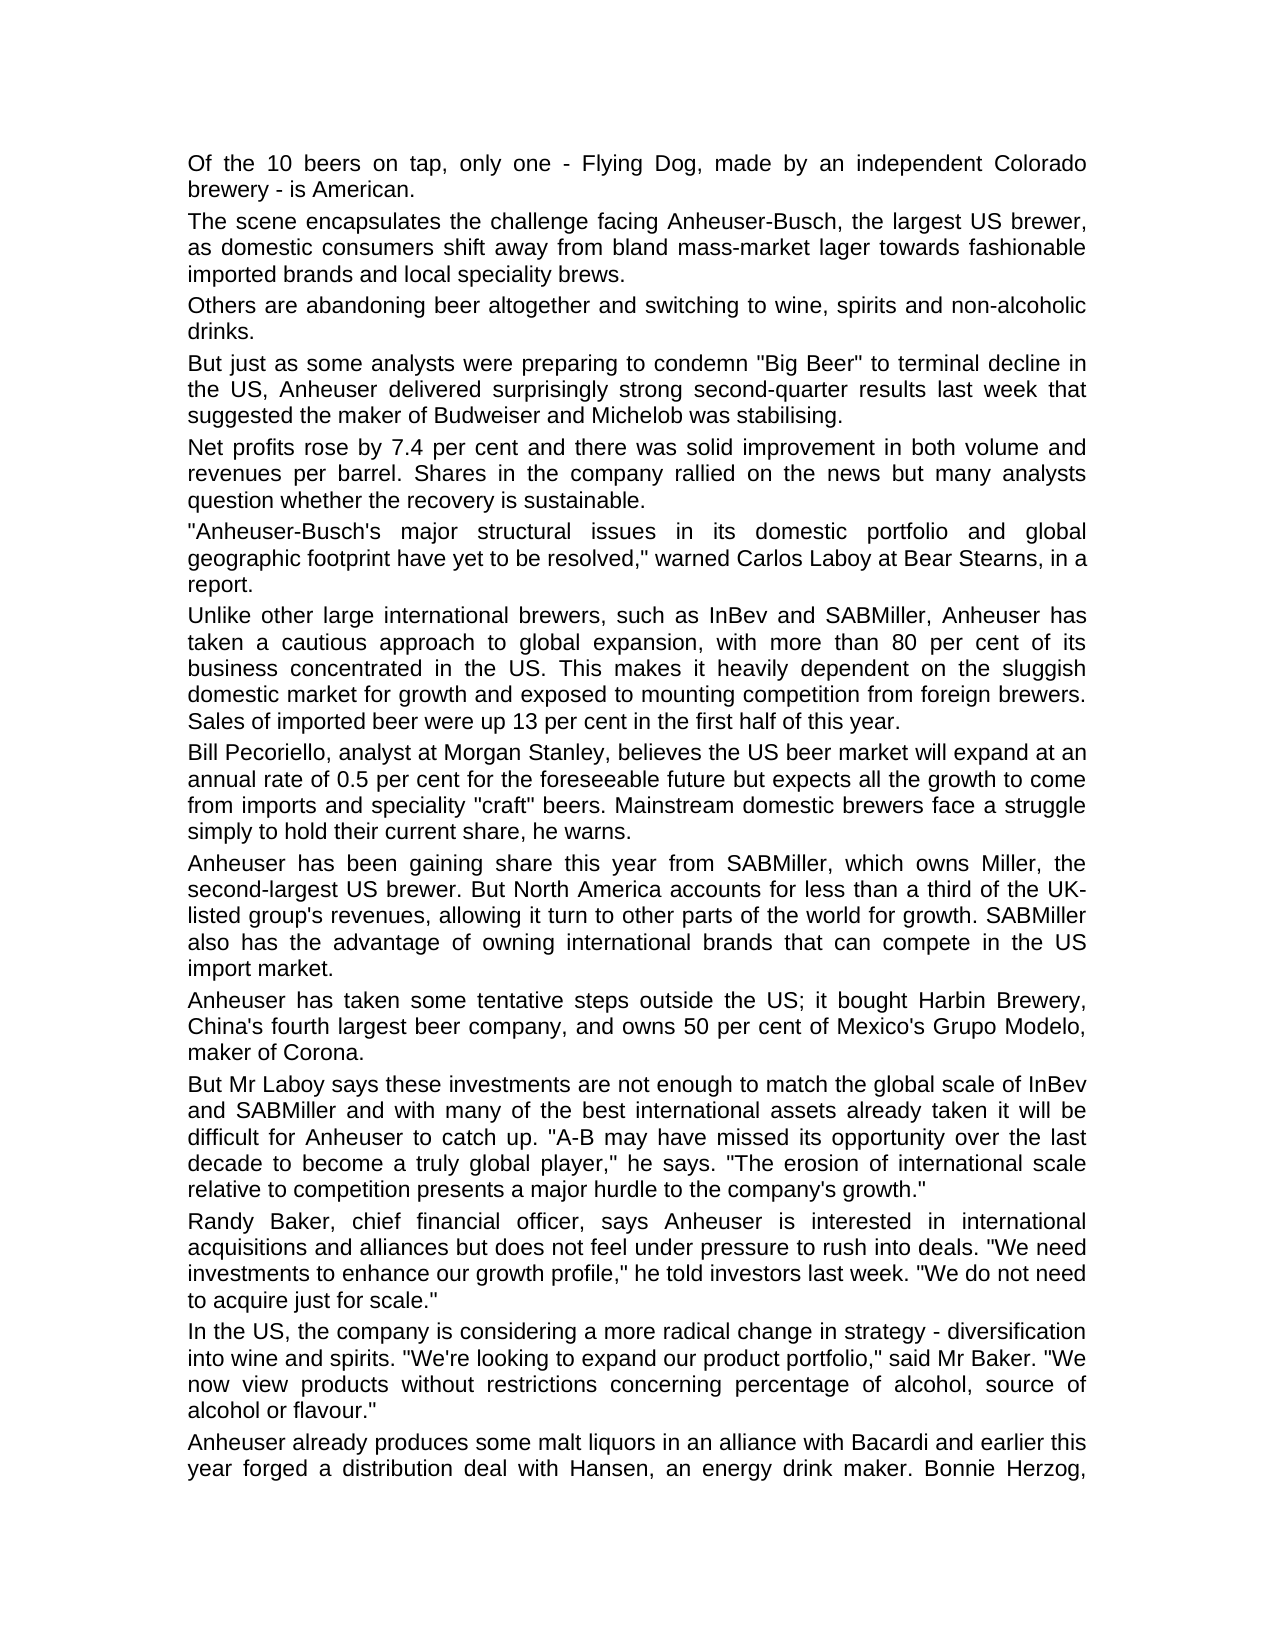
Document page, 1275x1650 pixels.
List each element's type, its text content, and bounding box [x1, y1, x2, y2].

text But just as some analysts were preparing to condemn "Big Beer" to terminal decline in the , Anheuser delivered surprisingly strong second-quarter results last week that suggested the maker of Budweiser and Michelob was stabilising. [187, 350, 1087, 429]
text Bill Pecoriello, analyst at Morgan Stanley, believes the beer market will expand at an annual rate of 0.5 per cent for the foreseeable future but expects all the growth to come from imports and speciality "craft" beers. Mainstream domestic brewers face a struggle simply to hold their current share, he warns. [187, 739, 1087, 844]
text "Anheuser-Busch's major structural issues in its domestic portfolio and global geographic footprint have yet to be resolved," warned Carlos Laboy at Bear Stearns, in a report. [187, 518, 1087, 597]
text The scene encapsulates the challenge facing Anheuser-Busch, the largest brewer, as domestic consumers shift away from bland mass-market lager towards fashionable imported brands and local speciality brews. [187, 208, 1087, 287]
text But Mr Laboy says these investments are not enough to match the global scale of InBev and SABMiller and with many of the best international assets already taken it will be difficult for Anheuser to catch up. "A-B may have missed its opportunity over the last decade to become a truly global player," he says. "The erosion of international scale relative to competition presents a major hurdle to the company's growth." [187, 1071, 1087, 1202]
text Anheuser has taken some tentative steps outside the ; it bought Harbin Brewery, 's fourth largest beer company, and owns 50 per cent of 's Grupo Modelo, maker of . [187, 987, 1087, 1066]
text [187, 1429, 1087, 1481]
text Unlike other large international brewers, such as InBev and SABMiller, Anheuser has taken a cautious approach to global expansion, with more than 80 per cent of its business concentrated in the . This makes it heavily dependent on the sluggish domestic market for growth and exposed to mounting competition from foreign brewers. Sales of imported beer were up 13 per cent in the first half of this year. [187, 602, 1087, 734]
text In the , the company is considering a more radical change in strategy - diversification into wine and spirits. "We're looking to expand our product portfolio," said Mr Baker. "We now view products without restrictions concerning percentage of alcohol, source of alcohol or flavour." [187, 1318, 1087, 1423]
text Anheuser has been gaining share this year from SABMiller, which owns Miller, the second-largest brewer. But accounts for less than a third of the UK-listed group's revenues, allowing it turn to other parts of the world for growth. SABMiller also has the advantage of owning international brands that can compete in the import market. [187, 850, 1087, 981]
text Randy Baker, chief financial officer, says Anheuser is interested in international acquisitions and alliances but does not feel under pressure to rush into deals. "We need investments to enhance our growth profile," he told investors last week. "We do not need to acquire just for scale." [187, 1208, 1087, 1313]
text Net profits rose by 7.4 per cent and there was solid improvement in both volume and revenues per barrel. Shares in the company rallied on the news but many analysts question whether the recovery is sustainable. [187, 434, 1087, 513]
text Others are abandoning beer altogether and switching to wine, spirits and non-alcoholic drinks. [187, 292, 1087, 345]
text Of the 10 beers on tap, only one - Flying Dog, made by an independent brewery - is American. [187, 150, 1087, 203]
